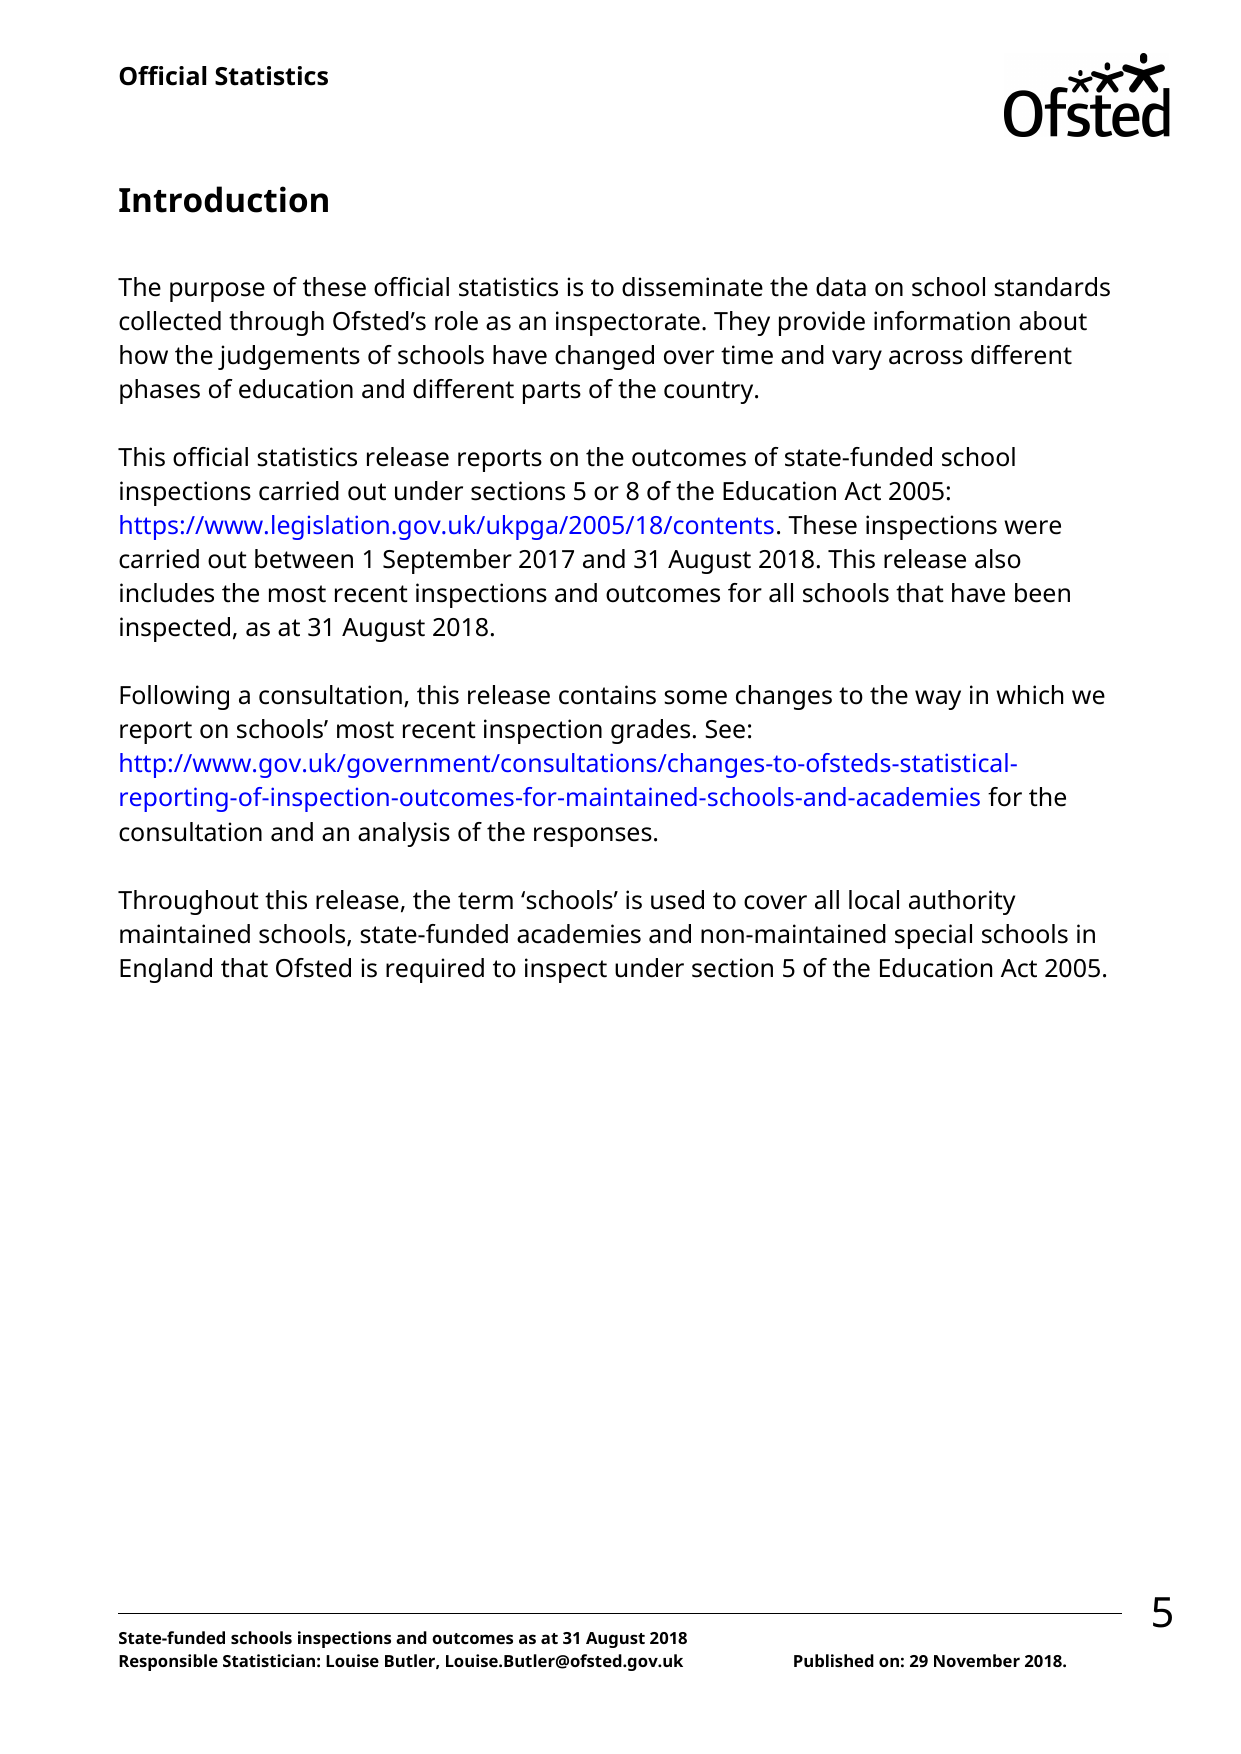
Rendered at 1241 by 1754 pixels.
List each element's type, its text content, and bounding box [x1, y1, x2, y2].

text This official statistics release reports on the outcomes of state-funded school inspections carried out under sections 5 or 8 of the Education Act 2005: https://www.legislation.gov.uk/ukpga/2005/18/contents. These inspections were carried out between 1 September 2017 and 31 August 2018. This release also includes the most recent inspections and outcomes for all schools that have been inspected, as at 31 August 2018. [118, 439, 1122, 644]
text Throughout this release, the term ‘schools’ is used to cover all local authority maintained schools, state-funded academies and non-maintained special schools in England that Ofsted is required to inspect under section 5 of the Education Act 2005. [118, 882, 1122, 984]
picture [1004, 53, 1170, 137]
subtitle Introduction [118, 177, 1122, 223]
text Following a consultation, this release contains some changes to the way in which we report on schools’ most recent inspection grades. See: http://www.gov.uk/government/consultations/changes-to-ofsteds-statistical-reporting-of-inspection-outcomes-for-maintained-schools-and-academies for the consultation and an analysis of the responses. [118, 678, 1122, 848]
text The purpose of these official statistics is to disseminate the data on school standards collected through Ofsted’s role as an inspectorate. They provide information about how the judgements of schools have changed over time and vary across different phases of education and different parts of the country. [118, 269, 1122, 405]
